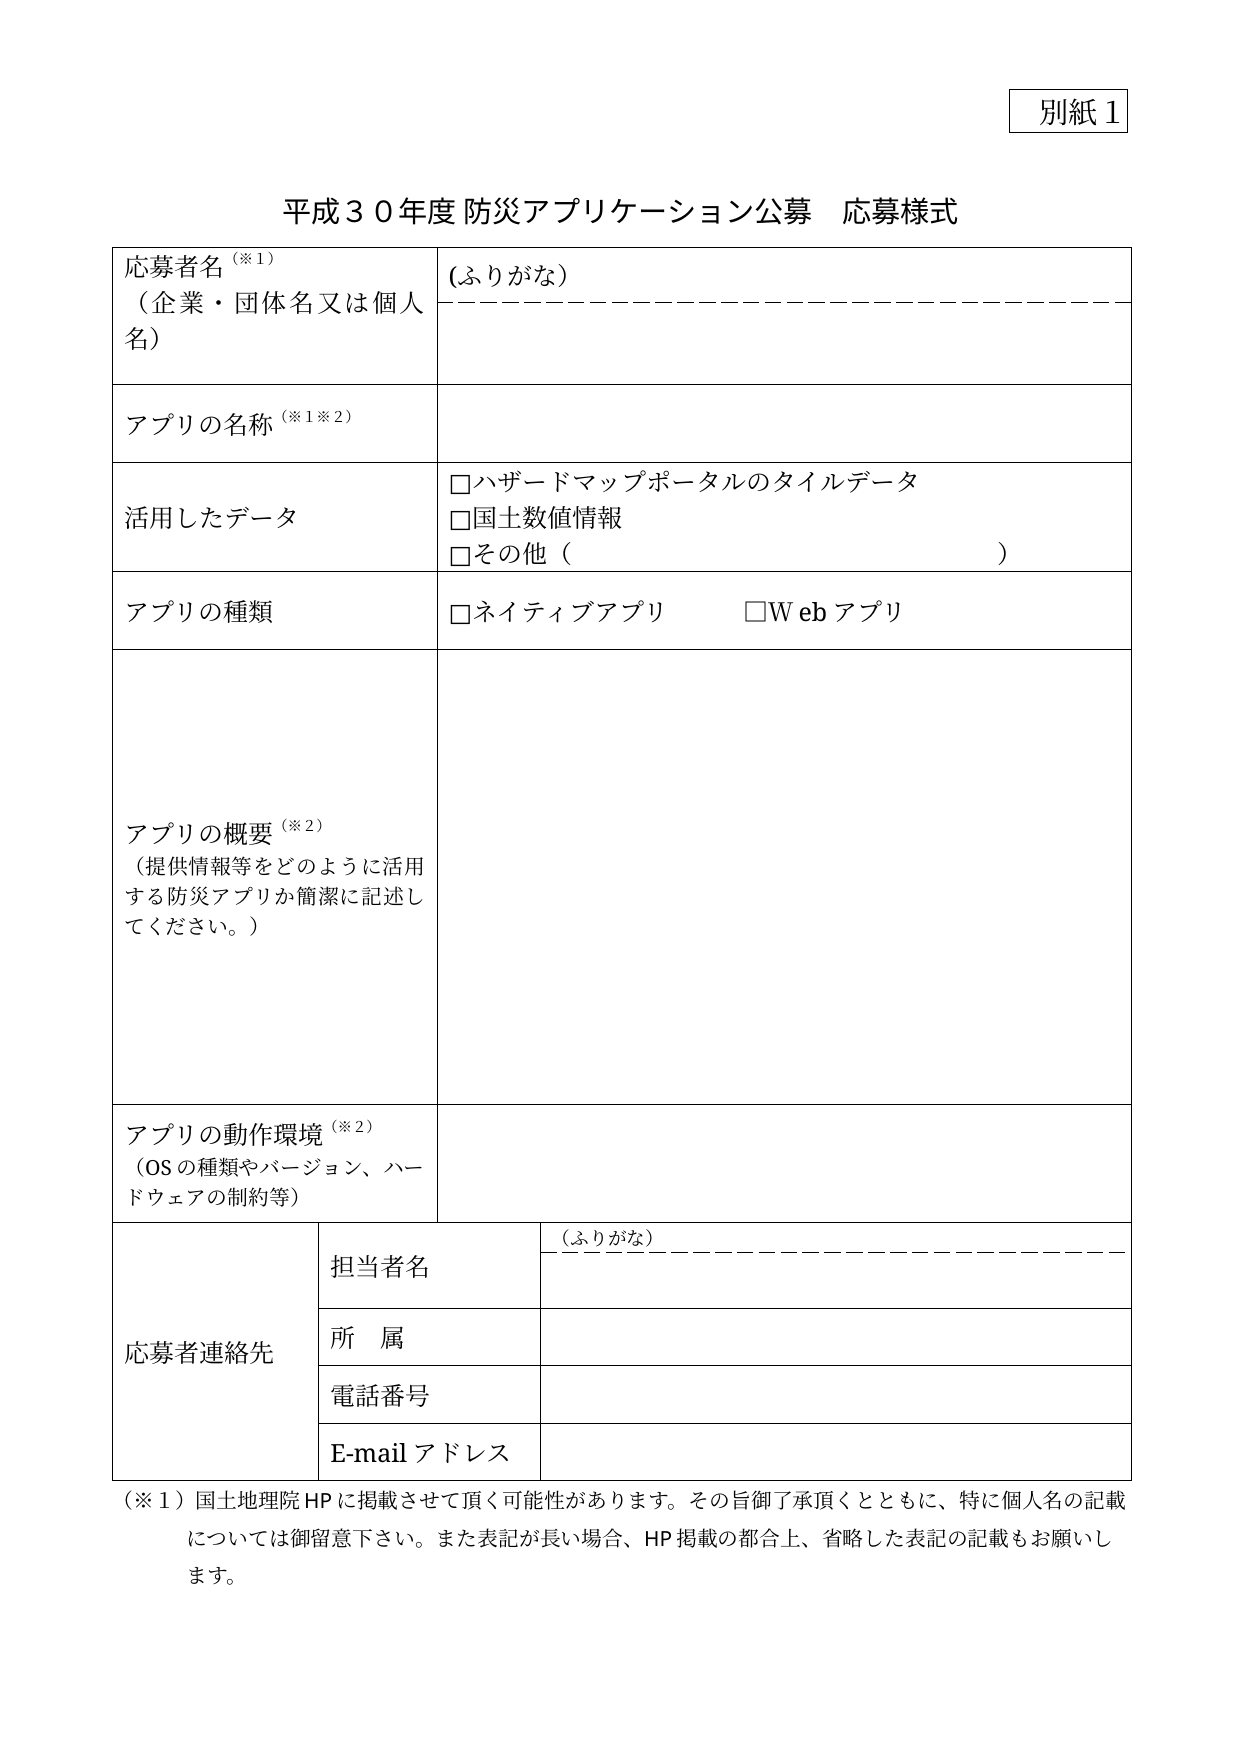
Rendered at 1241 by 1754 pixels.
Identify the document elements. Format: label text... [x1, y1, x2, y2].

table_cell □ネイティブアプリ □Ｗebアプリ [438, 572, 1131, 649]
table_cell 応募者連絡先 [113, 1223, 318, 1480]
table_cell [438, 302, 1131, 384]
table_cell アプリの概要（※２） （提供情報等をどのように活用する防災アプリか簡潔に記述してください。） [113, 650, 437, 1104]
table_cell アプリの名称（※１※２） [113, 385, 437, 462]
table_cell □ハザードマップポータルのタイルデータ □国土数値情報 □その他（ ） [438, 463, 1131, 571]
table_cell 電話番号 [319, 1366, 540, 1423]
table_cell E-mailアドレス [319, 1424, 540, 1480]
table_cell アプリの動作環境（※２） （OSの種類やバージョン、ハードウェアの制約等） [113, 1105, 437, 1222]
table_cell 活用したデータ [113, 463, 437, 571]
table_header 応募者名（※１） （企業・団体名又は個人名） [113, 248, 437, 384]
table_cell [438, 385, 1131, 462]
table_cell [541, 1309, 1131, 1365]
table_cell [438, 650, 1131, 1104]
table_cell [541, 1366, 1131, 1423]
table_cell [438, 1105, 1131, 1222]
table_cell [541, 1252, 1131, 1308]
table_cell [541, 1424, 1131, 1480]
table_cell （ふりがな） [541, 1223, 1131, 1252]
table_cell 担当者名 [319, 1223, 540, 1308]
text 平成３０年度 防災アプリケーション公募 応募様式 [112, 172, 1128, 247]
table_header (ふりがな） [438, 248, 1131, 302]
table_cell アプリの種類 [113, 572, 437, 649]
text （※１）国土地理院HPに掲載させて頂く可能性があります。その旨御了承頂くとともに、特に個人名の記載については御留意下さい。また表記が長い場合、HP掲載の都合上、省略した表記の記載もお願いします。 [112, 1481, 1128, 1594]
table_cell 所 属 [319, 1309, 540, 1365]
